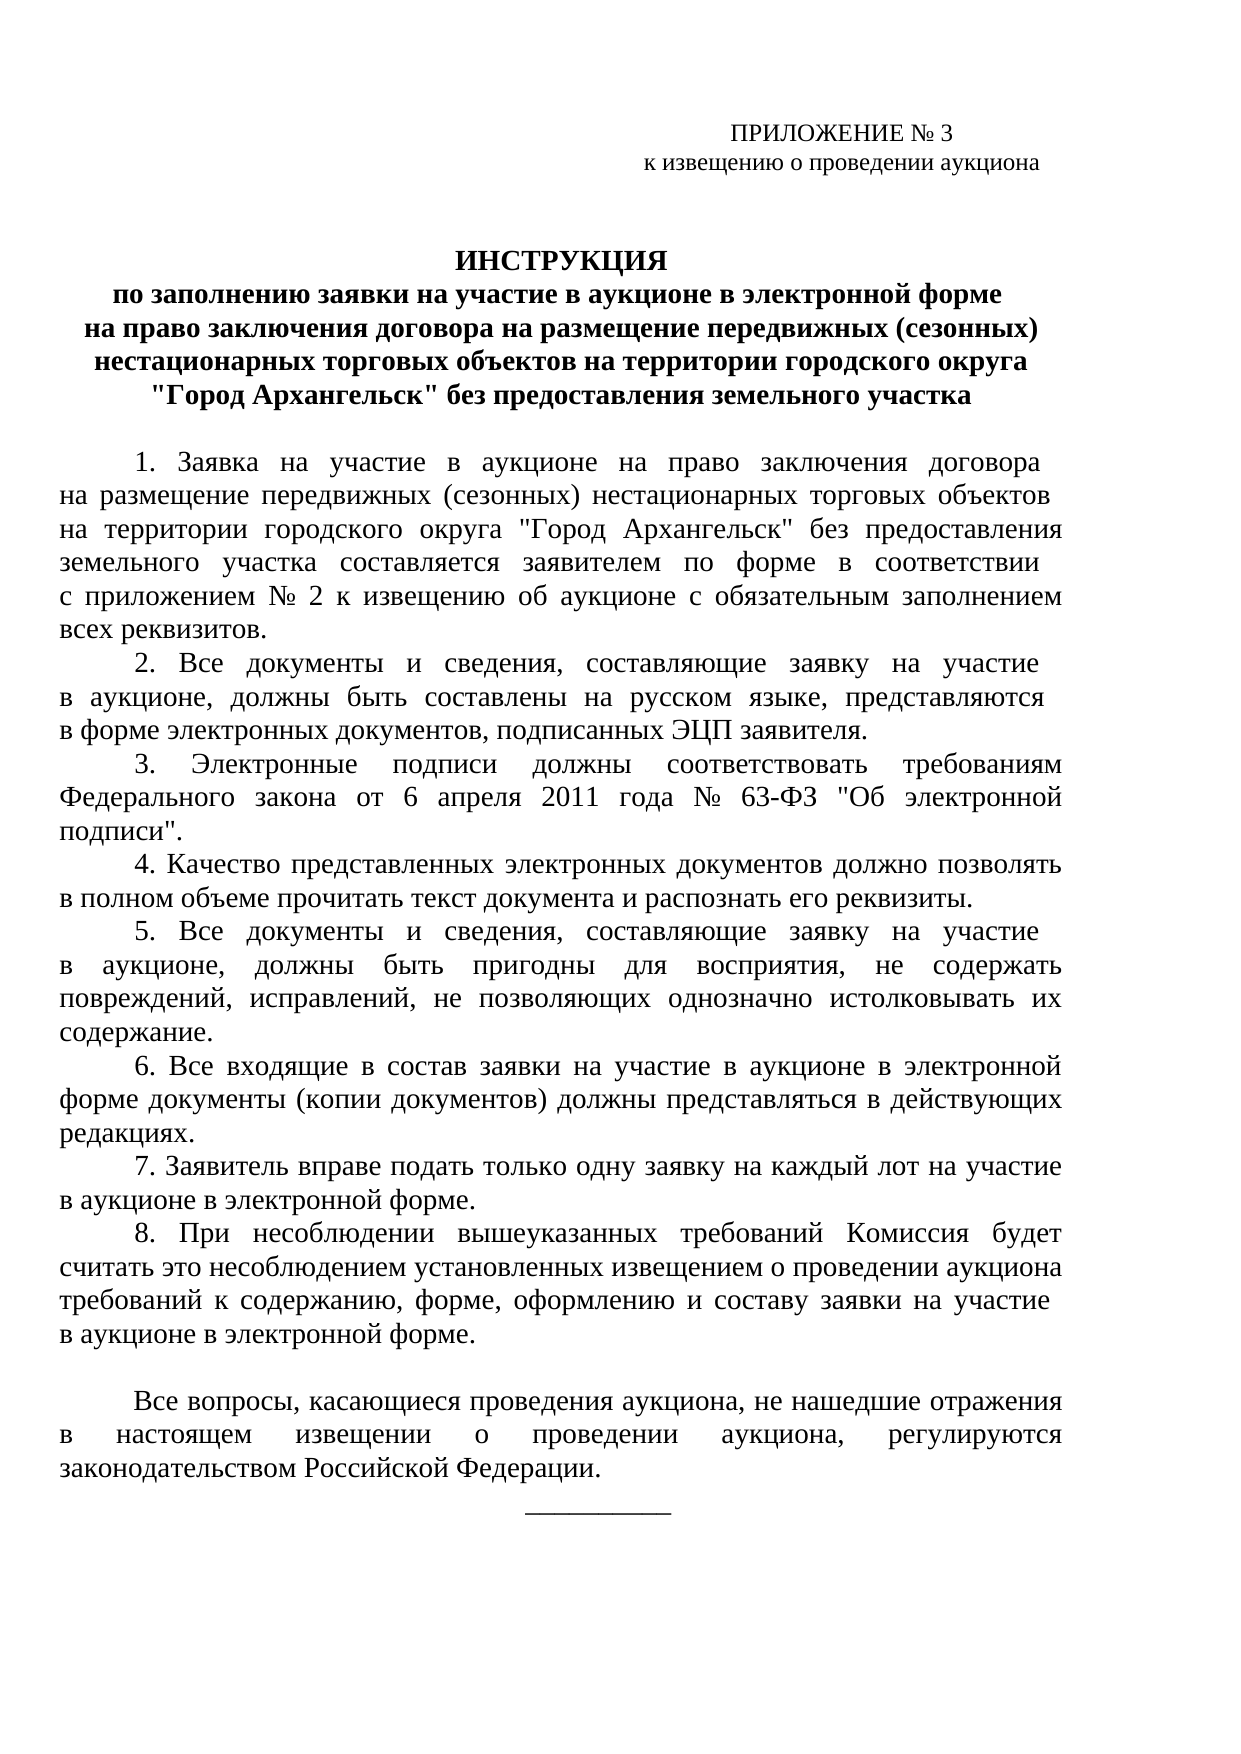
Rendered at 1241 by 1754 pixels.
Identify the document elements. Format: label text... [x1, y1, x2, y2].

text 5. Все документы и сведения, составляющие заявку на участие в аукционе, должны быть пригодны для восприятия, не содержать повреждений, исправлений, не позволяющих однозначно истолковывать их содержание. [59, 913, 1063, 1048]
text 6. Все входящие в состав заявки на участие в аукционе в электронной форме документы (копии документов) должны представляться в действующих редакциях. [59, 1048, 1063, 1148]
text __________ [59, 1484, 1063, 1517]
text Все вопросы, касающиеся проведения аукциона, не нашедшие отражения в настоящем извещении о проведении аукциона, регулируются законодательством Российской Федерации. [59, 1383, 1063, 1484]
text 4. Качество представленных электронных документов должно позволять в полном объеме прочитать текст документа и распознать его реквизиты. [59, 846, 1063, 913]
text 2. Все документы и сведения, составляющие заявку на участие в аукционе, должны быть составлены на русском языке, представляются в форме электронных документов, подписанных ЭЦП заявителя. [59, 645, 1063, 746]
text ПРИЛОЖЕНИЕ № 3 [620, 118, 1063, 147]
text ИНСТРУКЦИЯ [59, 243, 1063, 276]
text 7. Заявитель вправе подать только одну заявку на каждый лот на участие в аукционе в электронной форме. [59, 1148, 1063, 1215]
text по заполнению заявки на участие в аукционе в электронной форме на право заключения договора на размещение передвижных (сезонных) нестационарных торговых объектов на территории городского округа "Город Архангельск" без предоставления земельного участка [59, 276, 1063, 410]
text 3. Электронные подписи должны соответствовать требованиям Федерального закона от 6 апреля 2011 года № 63-ФЗ "Об электронной подписи". [59, 746, 1063, 846]
text 1. Заявка на участие в аукционе на право заключения договора на размещение передвижных (сезонных) нестационарных торговых объектов на территории городского округа "Город Архангельск" без предоставления земельного участка составляется заявителем по форме в соответствии с приложением № 2 к извещению об аукционе с обязательным заполнением всех реквизитов. [59, 444, 1063, 645]
text к извещению о проведении аукциона [620, 147, 1063, 176]
text 8. При несоблюдении вышеуказанных требований Комиссия будет считать это несоблюдением установленных извещением о проведении аукциона требований к содержанию, форме, оформлению и составу заявки на участие в аукционе в электронной форме. [59, 1215, 1063, 1349]
